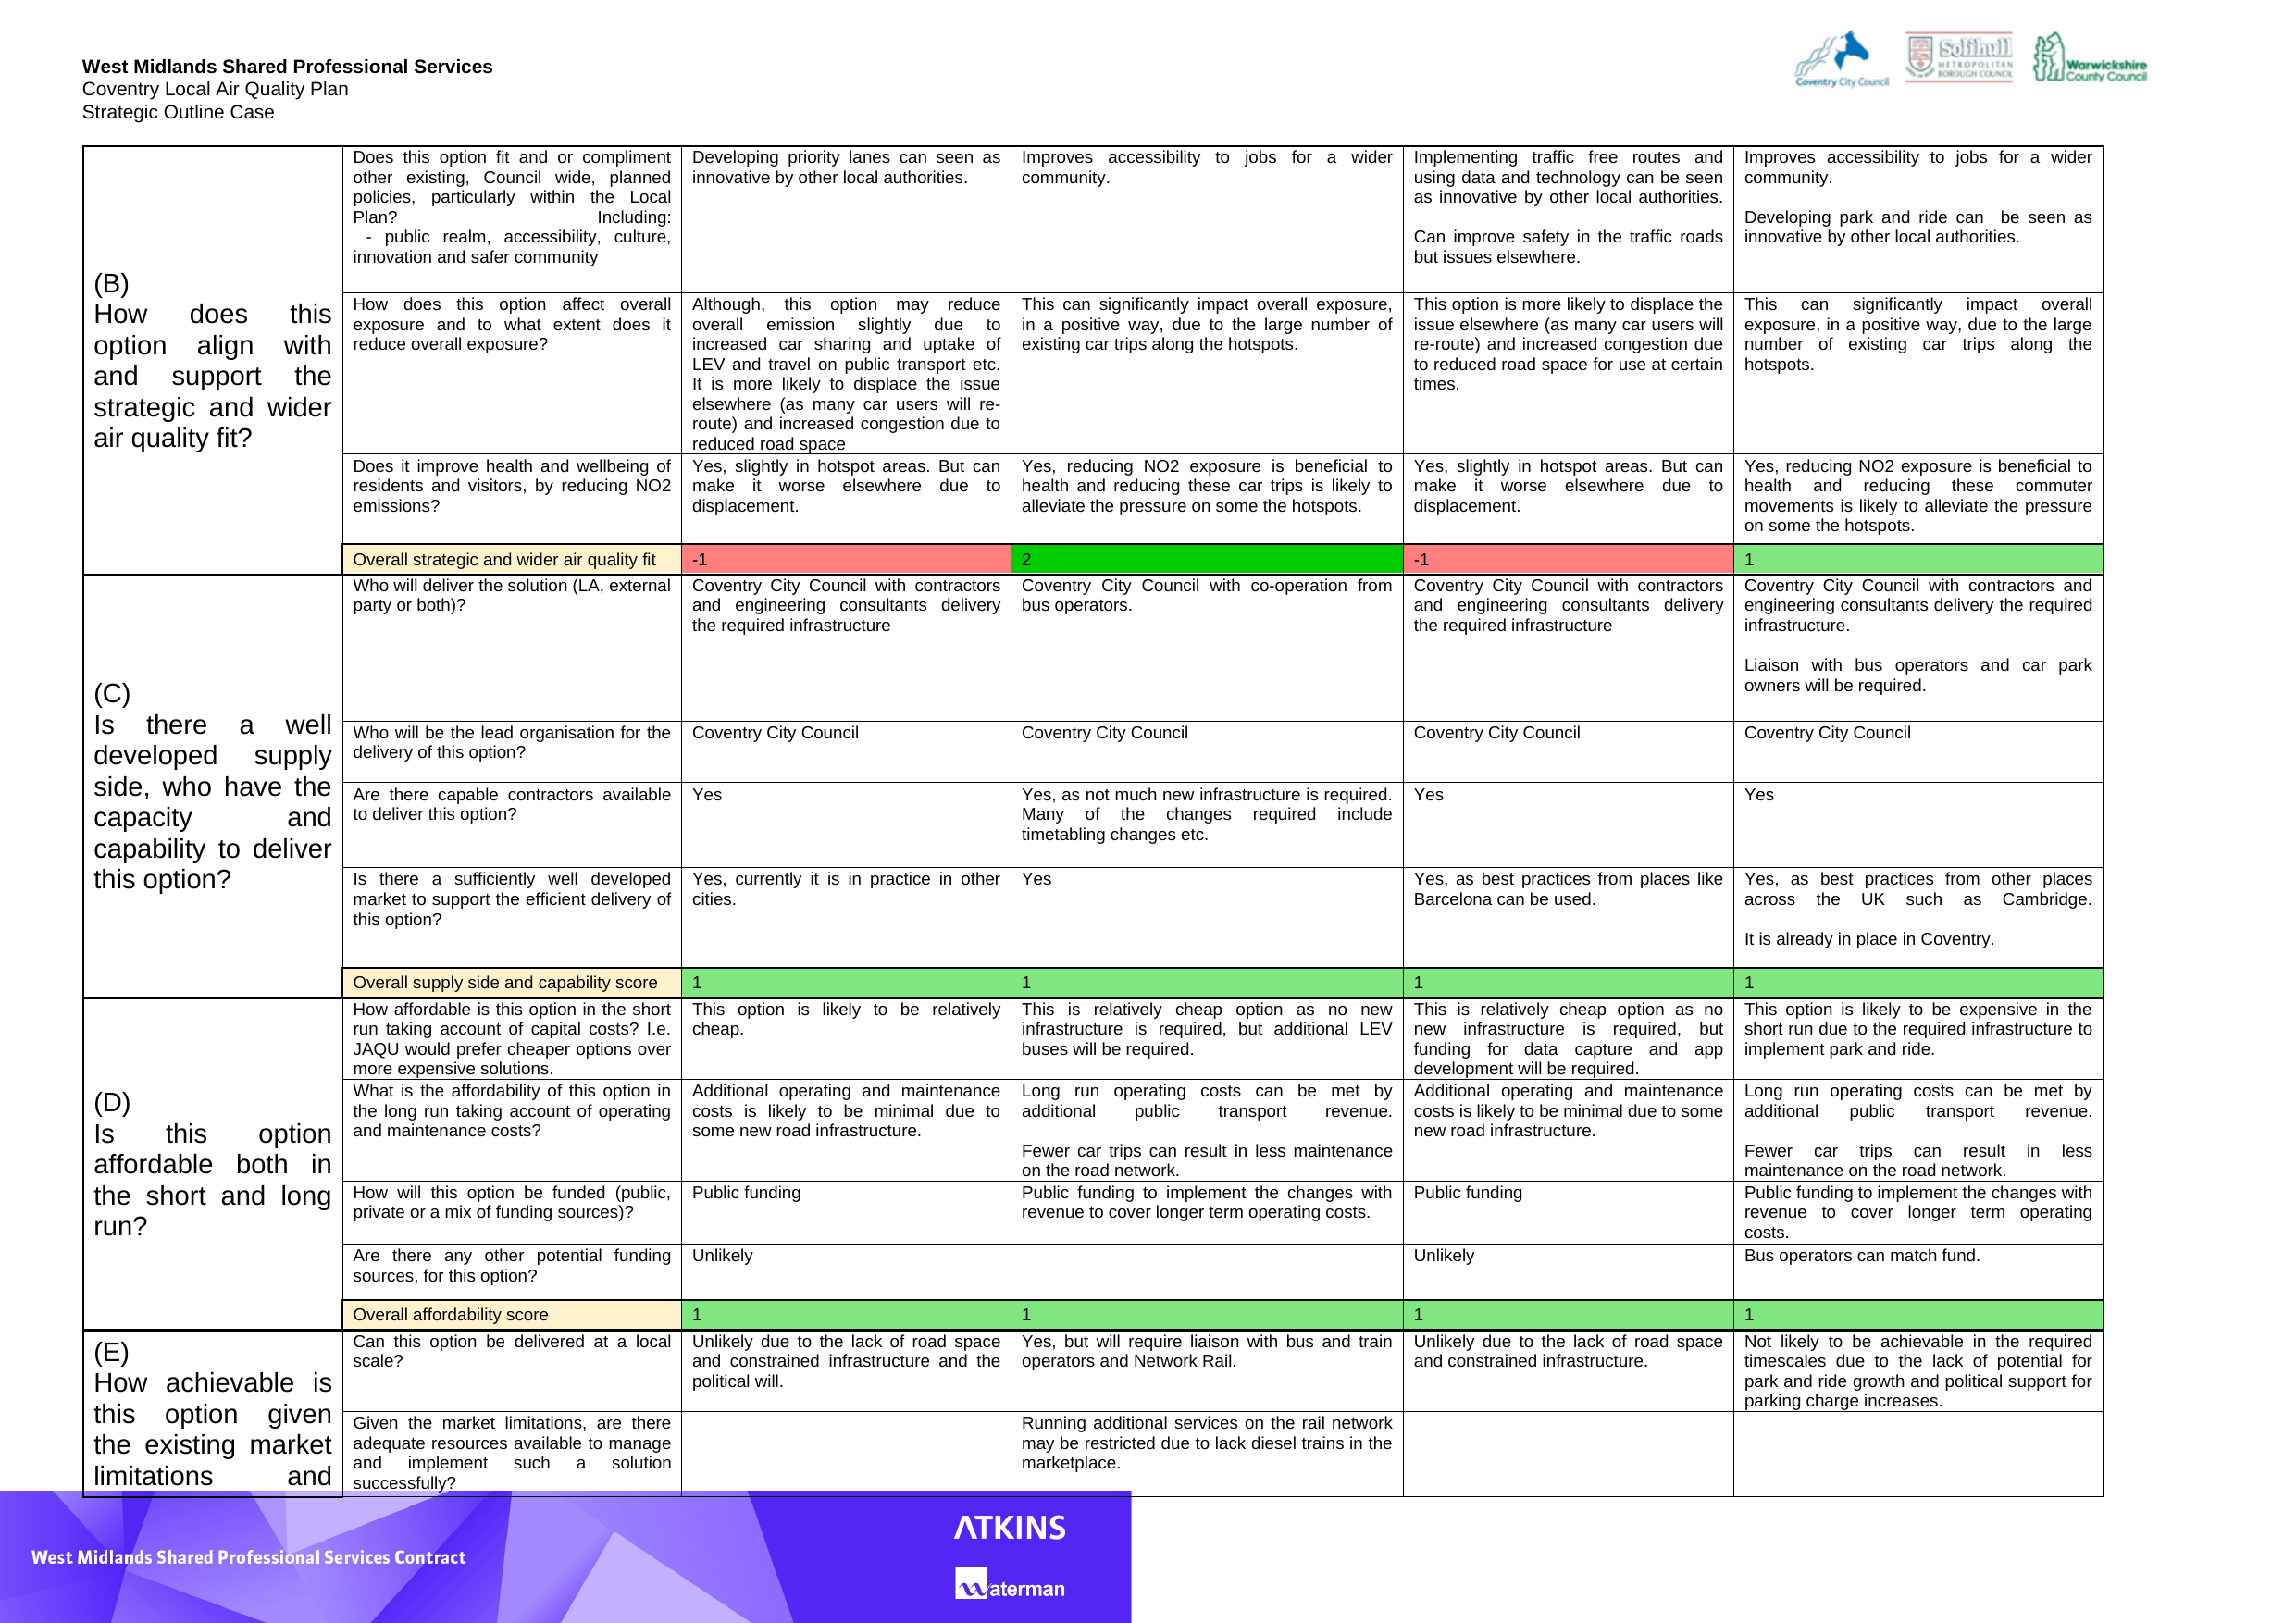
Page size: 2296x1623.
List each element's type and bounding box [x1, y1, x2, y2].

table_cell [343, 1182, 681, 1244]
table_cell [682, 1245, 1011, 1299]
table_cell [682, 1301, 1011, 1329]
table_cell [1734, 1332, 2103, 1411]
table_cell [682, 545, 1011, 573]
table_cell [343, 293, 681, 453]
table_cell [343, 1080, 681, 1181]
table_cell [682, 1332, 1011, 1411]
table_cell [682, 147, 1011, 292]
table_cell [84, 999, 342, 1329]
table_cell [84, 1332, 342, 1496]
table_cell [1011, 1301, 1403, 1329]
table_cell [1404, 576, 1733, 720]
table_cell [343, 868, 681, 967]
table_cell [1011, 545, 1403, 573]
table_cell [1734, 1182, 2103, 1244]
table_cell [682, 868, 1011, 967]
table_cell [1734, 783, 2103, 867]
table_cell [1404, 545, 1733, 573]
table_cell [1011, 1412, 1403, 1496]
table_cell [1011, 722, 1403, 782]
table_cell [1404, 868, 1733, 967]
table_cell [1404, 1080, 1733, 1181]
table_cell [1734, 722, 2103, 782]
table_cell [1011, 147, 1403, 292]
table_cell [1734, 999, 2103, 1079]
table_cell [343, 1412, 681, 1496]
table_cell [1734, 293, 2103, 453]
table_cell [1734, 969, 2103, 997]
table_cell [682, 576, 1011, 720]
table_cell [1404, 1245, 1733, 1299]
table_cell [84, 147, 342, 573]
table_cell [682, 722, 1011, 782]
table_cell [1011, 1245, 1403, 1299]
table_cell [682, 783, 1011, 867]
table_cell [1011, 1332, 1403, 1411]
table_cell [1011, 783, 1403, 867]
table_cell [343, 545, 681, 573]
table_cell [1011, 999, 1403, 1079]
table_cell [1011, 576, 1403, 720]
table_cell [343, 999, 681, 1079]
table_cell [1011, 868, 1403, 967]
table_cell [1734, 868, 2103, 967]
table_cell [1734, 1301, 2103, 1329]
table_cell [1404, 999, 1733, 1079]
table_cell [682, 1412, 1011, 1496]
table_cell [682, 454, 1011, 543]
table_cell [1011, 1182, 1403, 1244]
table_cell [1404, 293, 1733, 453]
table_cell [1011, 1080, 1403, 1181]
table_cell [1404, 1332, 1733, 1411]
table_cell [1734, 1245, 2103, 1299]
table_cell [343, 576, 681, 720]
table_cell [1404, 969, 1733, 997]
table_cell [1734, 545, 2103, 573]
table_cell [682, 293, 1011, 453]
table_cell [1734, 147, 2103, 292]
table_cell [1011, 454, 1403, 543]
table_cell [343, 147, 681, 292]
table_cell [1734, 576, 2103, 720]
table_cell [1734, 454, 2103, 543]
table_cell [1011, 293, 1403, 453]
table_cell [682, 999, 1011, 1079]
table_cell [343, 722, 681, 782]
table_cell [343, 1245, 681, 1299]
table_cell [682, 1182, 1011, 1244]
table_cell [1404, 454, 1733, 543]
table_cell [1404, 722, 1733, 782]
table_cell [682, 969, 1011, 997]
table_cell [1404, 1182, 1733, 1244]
picture [1791, 28, 2158, 100]
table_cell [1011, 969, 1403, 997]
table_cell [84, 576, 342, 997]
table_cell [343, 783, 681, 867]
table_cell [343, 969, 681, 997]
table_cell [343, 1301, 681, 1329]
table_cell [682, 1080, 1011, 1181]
picture [0, 1491, 1132, 1623]
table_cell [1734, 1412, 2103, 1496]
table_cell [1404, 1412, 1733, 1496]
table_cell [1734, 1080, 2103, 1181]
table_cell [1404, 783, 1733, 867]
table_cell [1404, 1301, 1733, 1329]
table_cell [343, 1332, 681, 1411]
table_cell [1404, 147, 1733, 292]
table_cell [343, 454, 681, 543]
